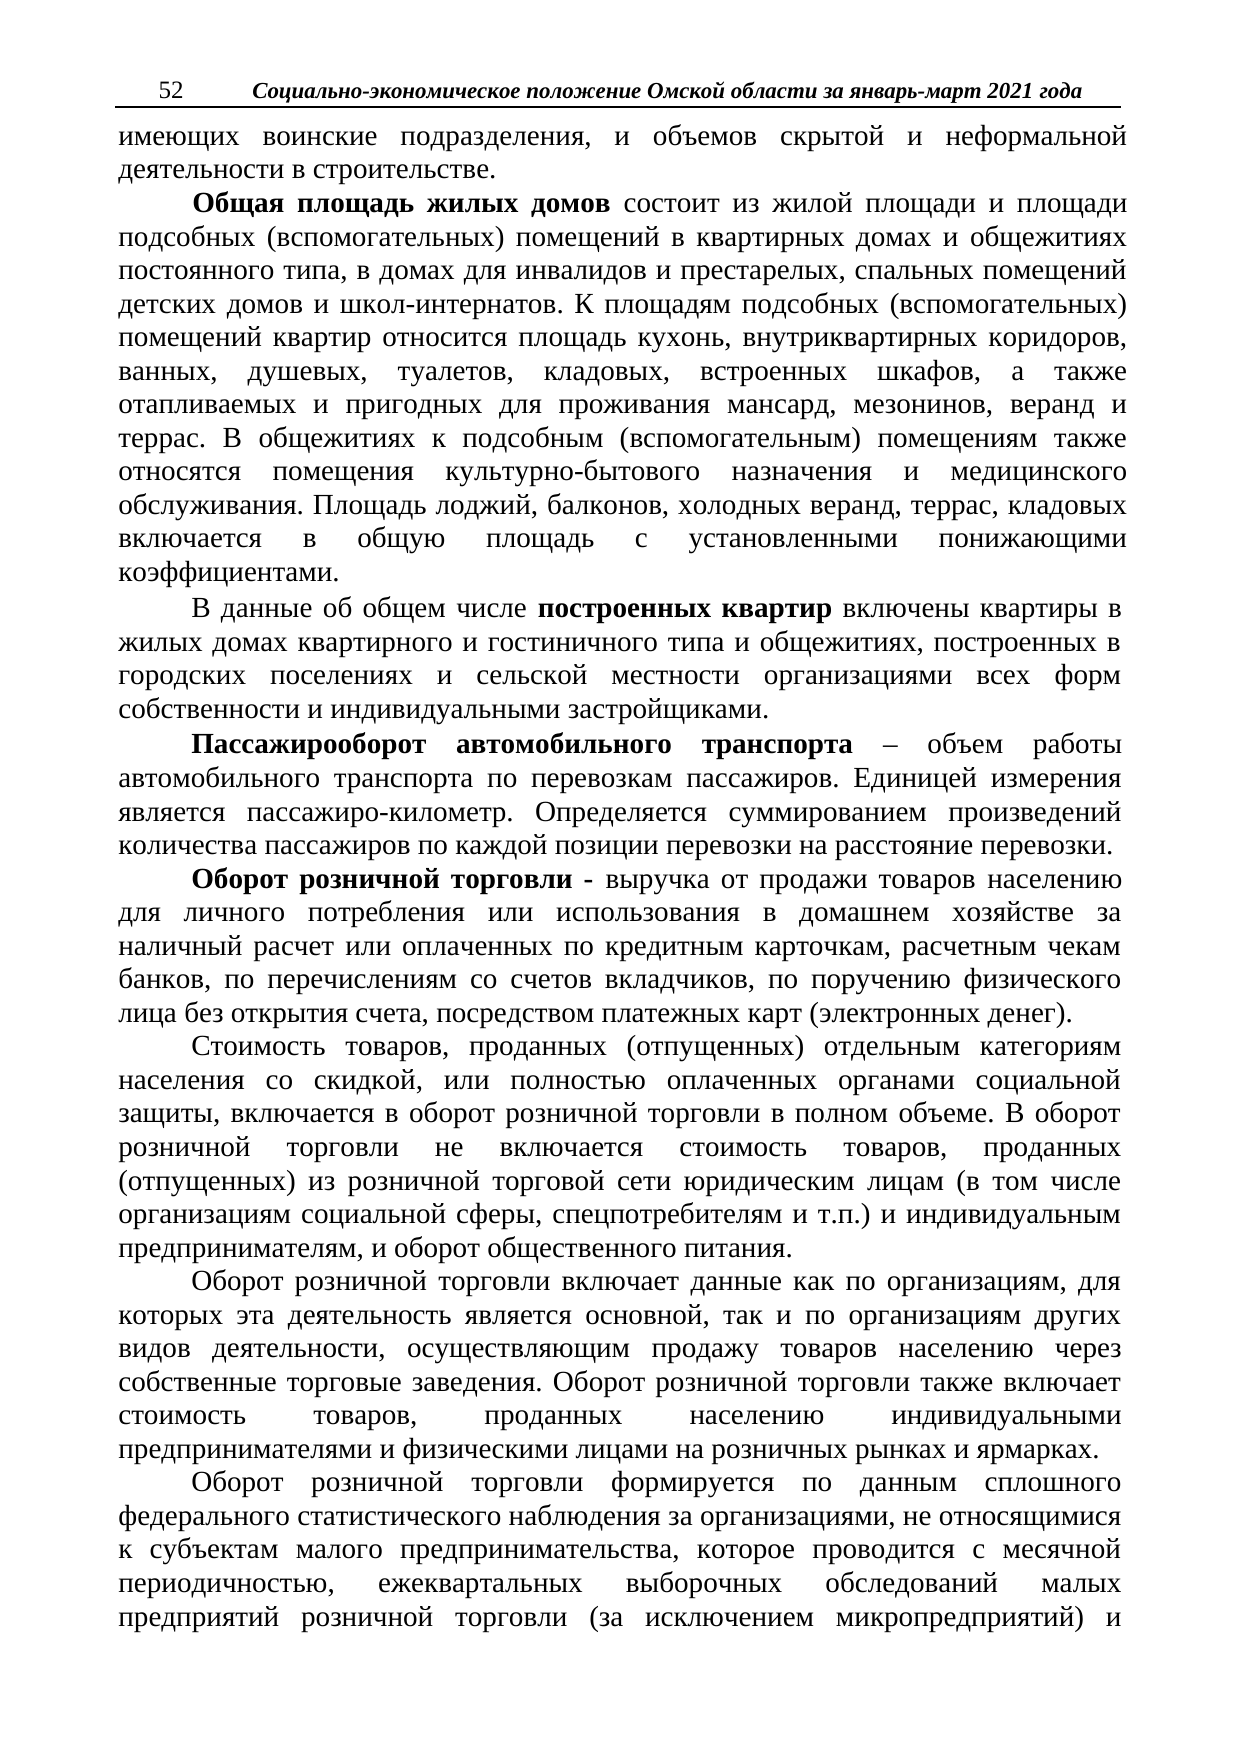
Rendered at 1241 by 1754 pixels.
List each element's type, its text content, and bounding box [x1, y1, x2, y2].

text В данные об общем числе построенных квартир включены квартиры в жилых домах квартирного и гостиничного типа и общежитиях, построенных в городских поселениях и сельской местности организациями всех форм собственности и индивидуальными застройщиками. [118, 590, 1122, 724]
text Общая площадь жилых домов состоит из жилой площади и площади подсобных (вспомогательных) помещений в квартирных домах и общежитиях постоянного типа, в домах для инвалидов и престарелых, спальных помещений детских домов и школ-интернатов. К площадям подсобных (вспомогательных) помещений квартир относится площадь кухонь, внутриквартирных коридоров, ванных, душевых, туалетов, кладовых, встроенных шкафов, а также отапливаемых и пригодных для проживания мансард, мезонинов, веранд и террас. В общежитиях к подсобным (вспомогательным) помещениям также относятся помещения культурно-бытового назначения и медицинского обслуживания. Площадь лоджий, балконов, холодных веранд, террас, кладовых включается в общую площадь с установленными понижающими коэффициентами. [118, 185, 1128, 588]
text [118, 118, 1128, 185]
text Пассажирооборот автомобильного транспорта – объем работы автомобильного транспорта по перевозкам пассажиров. Единицей измерения является пассажиро-километр. Определяется суммированием произведений количества пассажиров по каждой позиции перевозки на расстояние перевозки. [118, 727, 1122, 861]
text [118, 1464, 1122, 1632]
text Стоимость товаров, проданных (отпущенных) отдельным категориям населения со скидкой, или полностью оплаченных органами социальной защиты, включается в оборот розничной торговли в полном объеме. В оборот розничной торговли не включается стоимость товаров, проданных (отпущенных) из розничной торговой сети юридическим лицам (в том числе организациям социальной сферы, спецпотребителям и т.п.) и индивидуальным предпринимателям, и оборот общественного питания. [118, 1028, 1122, 1263]
text Оборот розничной торговли включает данные как по организациям, для которых эта деятельность является основной, так и по организациям других видов деятельности, осуществляющим продажу товаров населению через собственные торговые заведения. Оборот розничной торговли также включает стоимость товаров, проданных населению индивидуальными предпринимателями и физическими лицами на розничных рынках и ярмарках. [118, 1263, 1122, 1464]
text Оборот розничной торговли - выручка от продажи товаров населению для личного потребления или использования в домашнем хозяйстве за наличный расчет или оплаченных по кредитным карточкам, расчетным чекам банков, по перечислениям со счетов вкладчиков, по поручению физического лица без открытия счета, посредством платежных карт (электронных денег). [118, 861, 1122, 1028]
